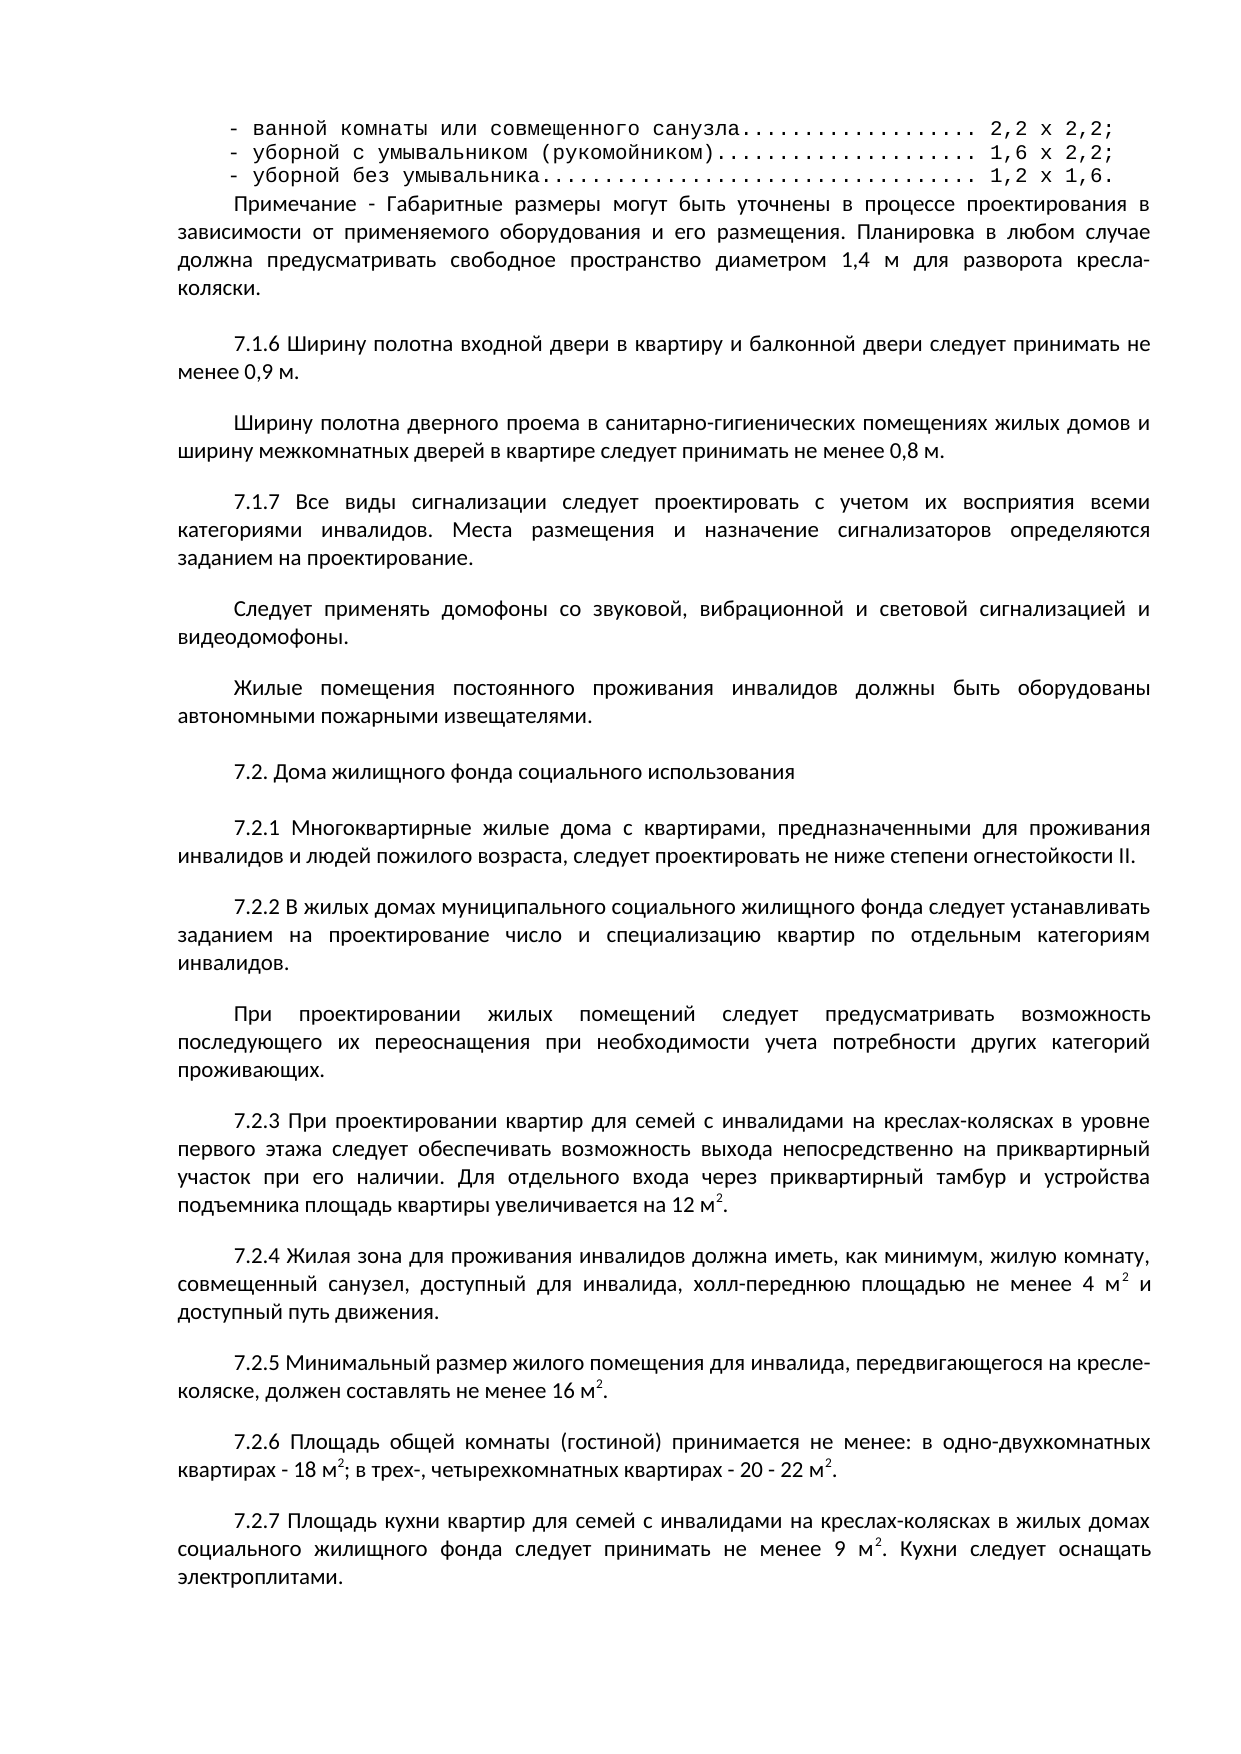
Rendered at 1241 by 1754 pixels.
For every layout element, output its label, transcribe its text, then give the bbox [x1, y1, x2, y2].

text 7.2.3 При проектировании квартир для семей с инвалидами на креслах-колясках в уровне первого этажа следует обеспечивать возможность выхода непосредственно на приквартирный участок при его наличии. Для отдельного входа через приквартирный тамбур и устройства подъемника площадь квартиры увеличивается на 12 м2. [177, 1106, 1152, 1218]
text Ширину полотна дверного проема в санитарно-гигиенических помещениях жилых домов и ширину межкомнатных дверей в квартире следует принимать не менее 0,8 м. [177, 408, 1152, 464]
text - уборной без умывальника................................... 1,2 x 1,6. [177, 165, 1152, 189]
text Следует применять домофоны со звуковой, вибрационной и световой сигнализацией и видеодомофоны. [177, 594, 1152, 650]
text Жилые помещения постоянного проживания инвалидов должны быть оборудованы автономными пожарными извещателями. [177, 673, 1152, 729]
text 7.1.6 Ширину полотна входной двери в квартиру и балконной двери следует принимать не менее 0,9 м. [177, 329, 1152, 385]
text 7.1.7 Все виды сигнализации следует проектировать с учетом их восприятия всеми категориями инвалидов. Места размещения и назначение сигнализаторов определяются заданием на проектирование. [177, 487, 1152, 571]
text 7.2.4 Жилая зона для проживания инвалидов должна иметь, как минимум, жилую комнату, совмещенный санузел, доступный для инвалида, холл-переднюю площадью не менее 4 м2 и доступный путь движения. [177, 1241, 1152, 1325]
text - ванной комнаты или совмещенного санузла................... 2,2 x 2,2; [177, 118, 1152, 142]
text - уборной с умывальником (рукомойником)..................... 1,6 x 2,2; [177, 142, 1152, 165]
text 7.2.2 В жилых домах муниципального социального жилищного фонда следует устанавливать заданием на проектирование число и специализацию квартир по отдельным категориям инвалидов. [177, 892, 1152, 976]
text 7.2. Дома жилищного фонда социального использования [177, 757, 1152, 785]
text При проектировании жилых помещений следует предусматривать возможность последующего их переоснащения при необходимости учета потребности других категорий проживающих. [177, 999, 1152, 1083]
text 7.2.5 Минимальный размер жилого помещения для инвалида, передвигающегося на кресле-коляске, должен составлять не менее 16 м2. [177, 1348, 1152, 1404]
text Примечание - Габаритные размеры могут быть уточнены в процессе проектирования в зависимости от применяемого оборудования и его размещения. Планировка в любом случае должна предусматривать свободное пространство диаметром 1,4 м для разворота кресла-коляски. [177, 189, 1152, 301]
text 7.2.7 Площадь кухни квартир для семей с инвалидами на креслах-колясках в жилых домах социального жилищного фонда следует принимать не менее 9 м2. Кухни следует оснащать электроплитами. [177, 1506, 1152, 1590]
text 7.2.1 Многоквартирные жилые дома с квартирами, предназначенными для проживания инвалидов и людей пожилого возраста, следует проектировать не ниже степени огнестойкости II. [177, 813, 1152, 869]
text 7.2.6 Площадь общей комнаты (гостиной) принимается не менее: в одно-двухкомнатных квартирах - 18 м2; в трех-, четырехкомнатных квартирах - 20 - 22 м2. [177, 1427, 1152, 1483]
